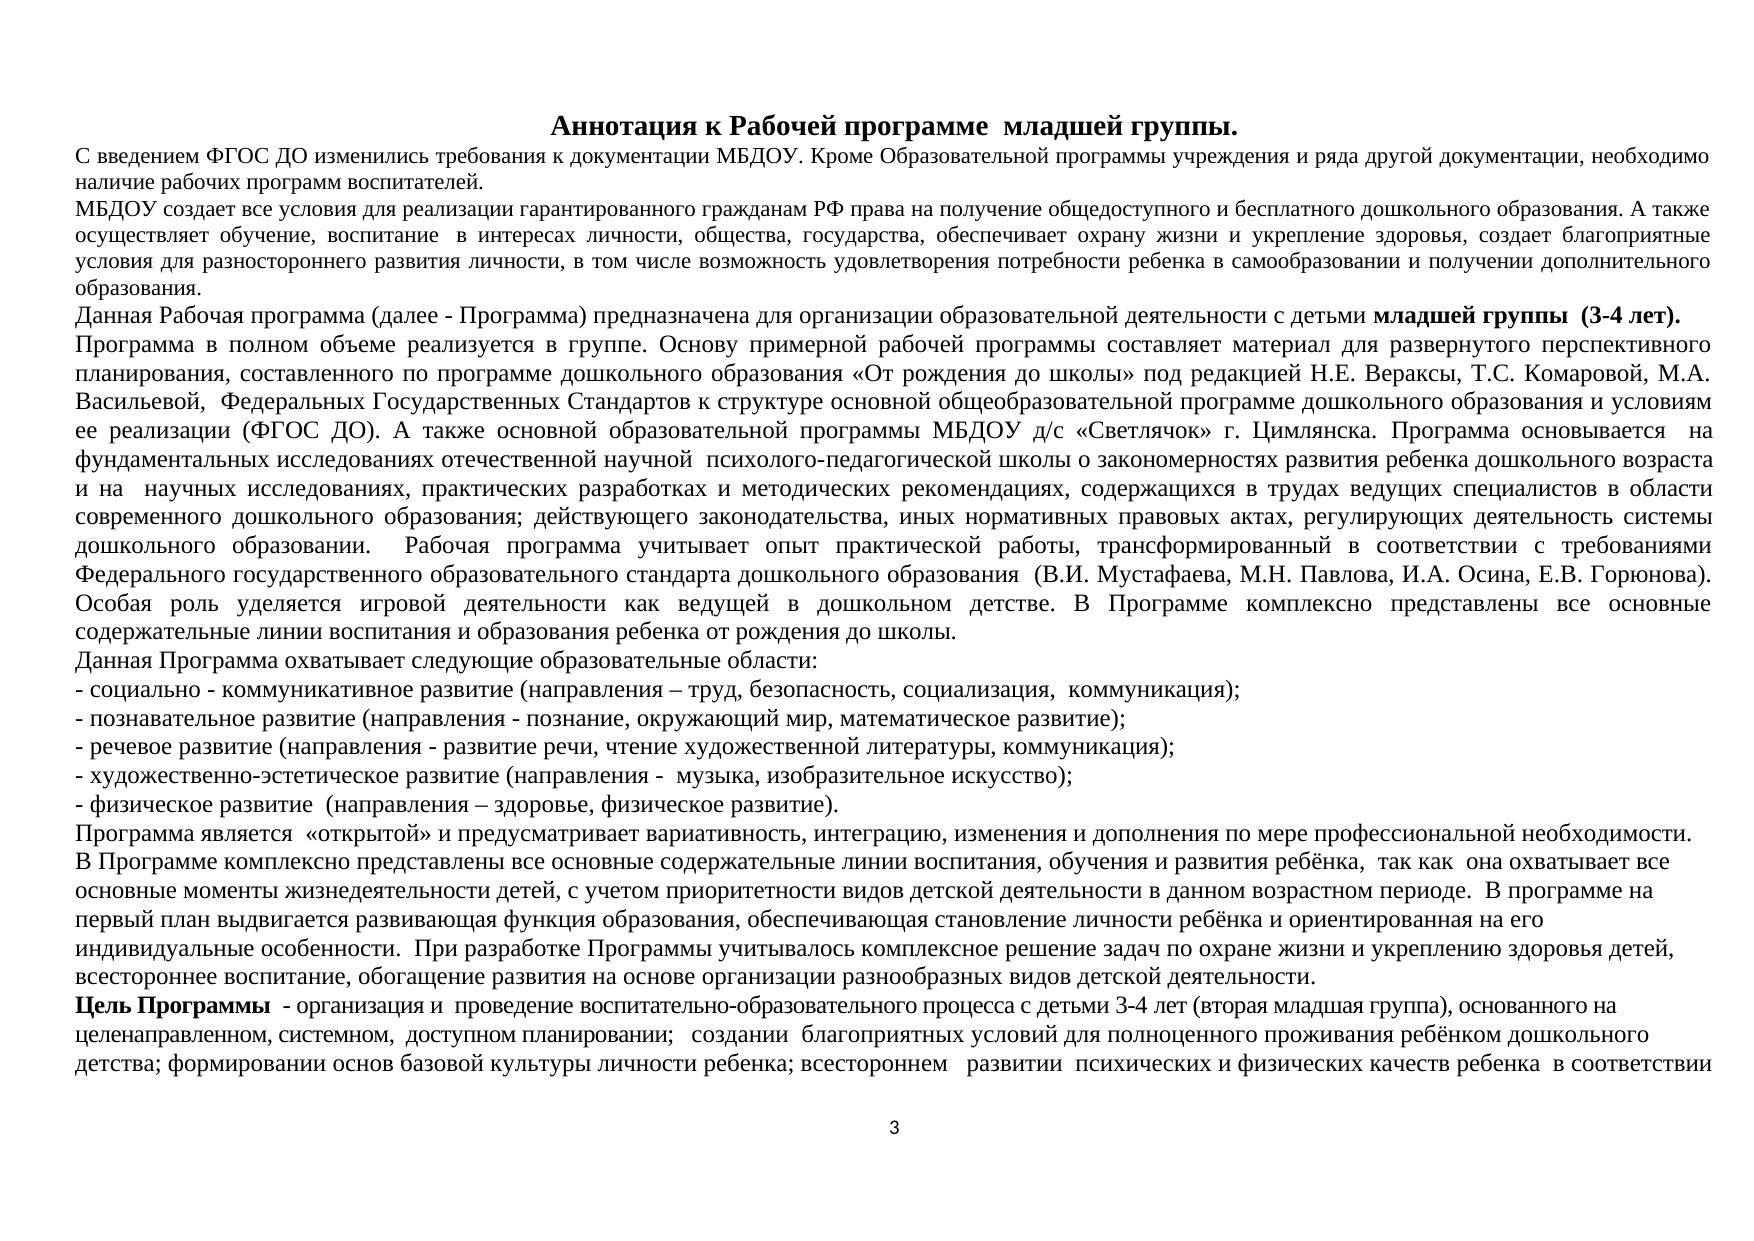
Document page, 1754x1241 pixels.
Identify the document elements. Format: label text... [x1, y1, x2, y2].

text Данная Рабочая программа (далее - Программа) предназначена для организации образовательной деятельности с детьми младшей группы (3-4 лет). [75, 300, 1713, 329]
text - социально - коммуникативное развитие (направления – труд, безопасность, социализация, коммуникация); [75, 674, 1713, 703]
text - физическое развитие (направления – здоровье, физическое развитие). [75, 789, 1713, 818]
text Программа в полном объеме реализуется в группе. Основу примерной рабочей программы составляет материал для развернутого перспективного планирования, составленного по программе дошкольного образования «От рождения до школы» под редакцией Н.Е. Вераксы, Т.С. Комаровой, М.А. Васильевой, Федеральных Государственных Стандартов к структуре основной общеобразовательной программе дошкольного образования и условиям ее реализации (ФГОС ДО). А также основной образовательной программы МБДОУ д/с «Светлячок» г. Цимлянска. Программа основывается на фундаментальных исследованиях отечественной научной психолого-педагогической школы о закономерностях развития ребенка дошкольного возраста и на научных исследованиях, практических разработках и методических рекомендациях, содержащихся в трудах ведущих специалистов в области современного дошкольного образования; действующего законодательства, иных нормативных правовых актах, регулирующих деятельность системы дошкольного образовании. Рабочая программа учитывает опыт практической работы, трансформированный в соответствии с требованиями Федерального государственного образовательного стандарта дошкольного образования (В.И. Мустафаева, М.Н. Павлова, И.А. Осина, Е.В. Горюнова). Особая роль уделяется игровой деятельности как ведущей в дошкольном детстве. В Программе комплексно представлены все основные содержательные линии воспитания и образования ребенка от рождения до школы. [75, 329, 1713, 645]
text - художественно-эстетическое развитие (направления - музыка, изобразительное искусство); [75, 760, 1713, 789]
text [75, 990, 1713, 1076]
text Аннотация к Рабочей программе младшей группы. [75, 108, 1713, 142]
text МБДОУ создает все условия для реализации гарантированного гражданам РФ права на получение общедоступного и бесплатного дошкольного образования. А также осуществляет обучение, воспитание в интересах личности, общества, государства, обеспечивает охрану жизни и укрепление здоровья, создает благоприятные условия для разностороннего развития личности, в том числе возможность удовлетворения потребности ребенка в самообразовании и получении дополнительного образования. [75, 195, 1713, 300]
text С введением ФГОС ДО изменились требования к документации МБДОУ. Кроме Образовательной программы учреждения и ряда другой документации, необходимо наличие рабочих программ воспитателей. [75, 142, 1713, 195]
text - речевое развитие (направления - развитие речи, чтение художественной литературы, коммуникация); [75, 731, 1713, 760]
text Программа является «открытой» и предусматривает вариативность, интеграцию, изменения и дополнения по мере профессиональной необходимости. В Программе комплексно представлены все основные содержательные линии воспитания, обучения и развития ребёнка, так как она охватывает все основные моменты жизнедеятельности детей, с учетом приоритетности видов детской деятельности в данном возрастном периоде. В программе на первый план выдвигается развивающая функция образования, обеспечивающая становление личности ребёнка и ориентированная на его индивидуальные особенности. При разработке Программы учитывалось комплексное решение задач по охране жизни и укреплению здоровья детей, всестороннее воспитание, обогащение развития на основе организации разнообразных видов детской деятельности. [75, 818, 1713, 990]
text Данная Программа охватывает следующие образовательные области: [75, 645, 1713, 674]
text - познавательное развитие (направления - познание, окружающий мир, математическое развитие); [75, 703, 1713, 731]
